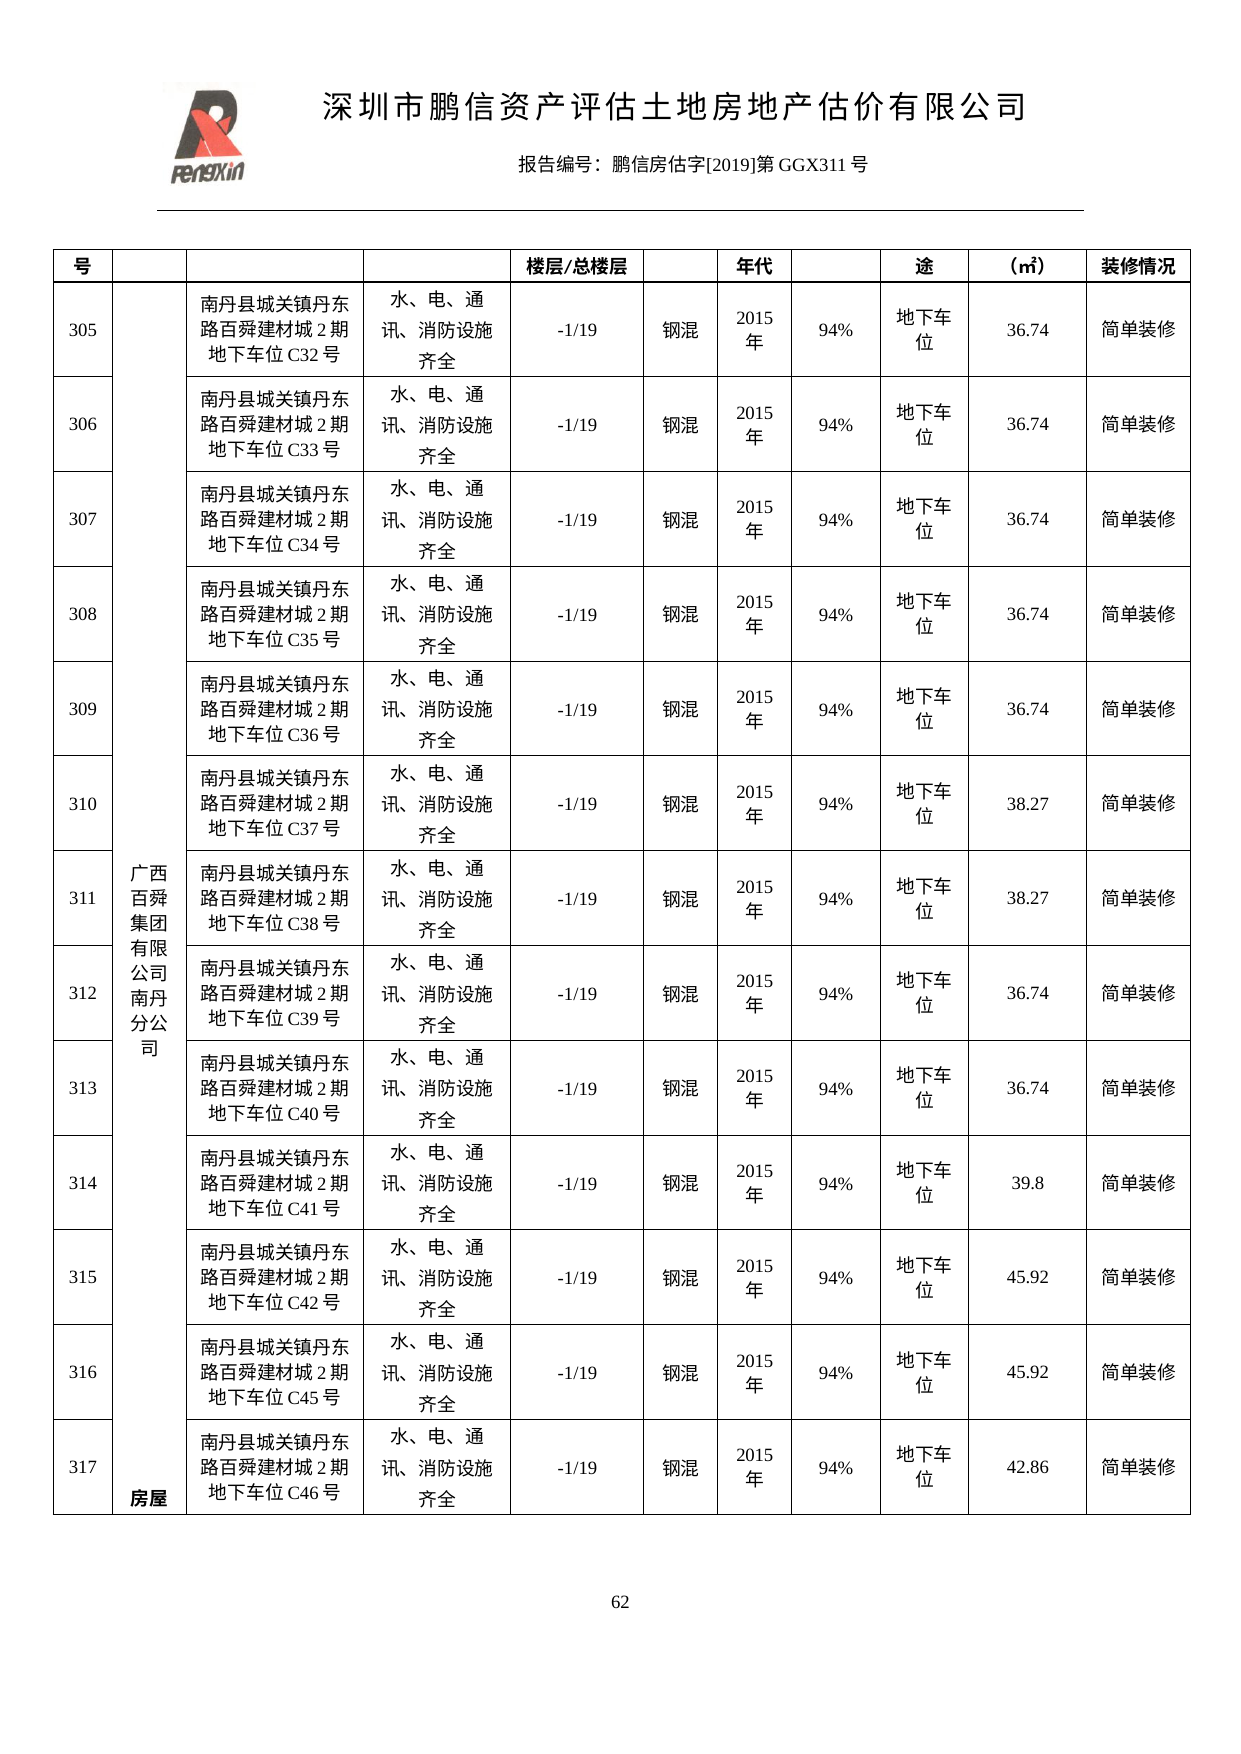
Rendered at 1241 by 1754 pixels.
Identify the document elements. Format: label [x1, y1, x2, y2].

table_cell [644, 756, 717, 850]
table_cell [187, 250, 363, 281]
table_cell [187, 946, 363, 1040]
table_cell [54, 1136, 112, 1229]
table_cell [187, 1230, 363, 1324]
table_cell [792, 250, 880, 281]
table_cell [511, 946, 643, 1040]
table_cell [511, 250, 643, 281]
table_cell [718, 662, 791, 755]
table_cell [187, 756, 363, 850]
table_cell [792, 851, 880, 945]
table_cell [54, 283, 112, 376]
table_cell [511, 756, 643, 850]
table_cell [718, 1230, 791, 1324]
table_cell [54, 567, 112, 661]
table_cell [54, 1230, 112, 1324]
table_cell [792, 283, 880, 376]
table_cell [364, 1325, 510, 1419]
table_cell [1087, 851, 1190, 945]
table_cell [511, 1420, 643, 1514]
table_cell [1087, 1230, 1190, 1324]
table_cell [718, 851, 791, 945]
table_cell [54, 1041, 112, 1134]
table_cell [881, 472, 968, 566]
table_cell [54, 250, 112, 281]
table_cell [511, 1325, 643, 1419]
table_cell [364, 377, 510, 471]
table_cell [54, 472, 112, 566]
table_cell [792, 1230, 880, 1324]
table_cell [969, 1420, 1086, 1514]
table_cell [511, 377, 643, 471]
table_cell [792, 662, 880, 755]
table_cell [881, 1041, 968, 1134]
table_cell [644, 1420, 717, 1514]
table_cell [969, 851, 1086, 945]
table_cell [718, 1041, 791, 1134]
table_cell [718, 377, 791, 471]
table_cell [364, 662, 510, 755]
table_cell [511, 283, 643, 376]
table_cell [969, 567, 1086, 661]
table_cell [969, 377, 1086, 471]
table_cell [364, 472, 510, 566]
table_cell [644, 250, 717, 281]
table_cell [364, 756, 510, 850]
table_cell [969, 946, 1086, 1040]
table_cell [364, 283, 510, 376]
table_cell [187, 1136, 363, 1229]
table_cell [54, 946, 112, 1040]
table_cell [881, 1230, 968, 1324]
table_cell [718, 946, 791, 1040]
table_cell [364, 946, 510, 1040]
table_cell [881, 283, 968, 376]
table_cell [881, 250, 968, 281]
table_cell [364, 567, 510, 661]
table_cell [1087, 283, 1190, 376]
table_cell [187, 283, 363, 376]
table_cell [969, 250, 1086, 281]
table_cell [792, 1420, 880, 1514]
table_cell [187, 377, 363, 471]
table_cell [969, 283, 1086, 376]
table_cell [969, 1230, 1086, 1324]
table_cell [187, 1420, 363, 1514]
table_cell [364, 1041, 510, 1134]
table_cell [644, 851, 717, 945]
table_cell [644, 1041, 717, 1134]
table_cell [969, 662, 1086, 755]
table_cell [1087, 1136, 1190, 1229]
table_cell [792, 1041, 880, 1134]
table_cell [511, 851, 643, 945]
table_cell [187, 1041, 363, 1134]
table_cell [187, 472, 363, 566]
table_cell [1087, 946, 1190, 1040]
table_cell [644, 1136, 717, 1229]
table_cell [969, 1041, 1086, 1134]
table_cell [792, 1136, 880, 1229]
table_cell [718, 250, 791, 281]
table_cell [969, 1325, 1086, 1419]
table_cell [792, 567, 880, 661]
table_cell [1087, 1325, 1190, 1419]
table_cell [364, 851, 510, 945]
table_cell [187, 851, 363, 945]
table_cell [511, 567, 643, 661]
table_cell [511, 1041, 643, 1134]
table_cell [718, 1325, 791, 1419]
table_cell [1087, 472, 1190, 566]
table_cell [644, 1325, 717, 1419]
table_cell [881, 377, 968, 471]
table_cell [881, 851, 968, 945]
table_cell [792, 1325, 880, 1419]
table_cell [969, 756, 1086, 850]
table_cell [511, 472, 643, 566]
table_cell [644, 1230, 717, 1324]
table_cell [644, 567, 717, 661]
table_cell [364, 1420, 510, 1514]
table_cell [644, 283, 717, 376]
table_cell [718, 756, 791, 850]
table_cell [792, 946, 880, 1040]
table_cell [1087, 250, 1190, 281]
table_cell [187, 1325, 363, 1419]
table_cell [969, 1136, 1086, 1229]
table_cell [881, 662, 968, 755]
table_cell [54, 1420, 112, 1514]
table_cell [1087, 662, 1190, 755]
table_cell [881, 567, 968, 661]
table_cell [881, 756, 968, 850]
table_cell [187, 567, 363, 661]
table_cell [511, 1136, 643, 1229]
picture [162, 82, 256, 187]
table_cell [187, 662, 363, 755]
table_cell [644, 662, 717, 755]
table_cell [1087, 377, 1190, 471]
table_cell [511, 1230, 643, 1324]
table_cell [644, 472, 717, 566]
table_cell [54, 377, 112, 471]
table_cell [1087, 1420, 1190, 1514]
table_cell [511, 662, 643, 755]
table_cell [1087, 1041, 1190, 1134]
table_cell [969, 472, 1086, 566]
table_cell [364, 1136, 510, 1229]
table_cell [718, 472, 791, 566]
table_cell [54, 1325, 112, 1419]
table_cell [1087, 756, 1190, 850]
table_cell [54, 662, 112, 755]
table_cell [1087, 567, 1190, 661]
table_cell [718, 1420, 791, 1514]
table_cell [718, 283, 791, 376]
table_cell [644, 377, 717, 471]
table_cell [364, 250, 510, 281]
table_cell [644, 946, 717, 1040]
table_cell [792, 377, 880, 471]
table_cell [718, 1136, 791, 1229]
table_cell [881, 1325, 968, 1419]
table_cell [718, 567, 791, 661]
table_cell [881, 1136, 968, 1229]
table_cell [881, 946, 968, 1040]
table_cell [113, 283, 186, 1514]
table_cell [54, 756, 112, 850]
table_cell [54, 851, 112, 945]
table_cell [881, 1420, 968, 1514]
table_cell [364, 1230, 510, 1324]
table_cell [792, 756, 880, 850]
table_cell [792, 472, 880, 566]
